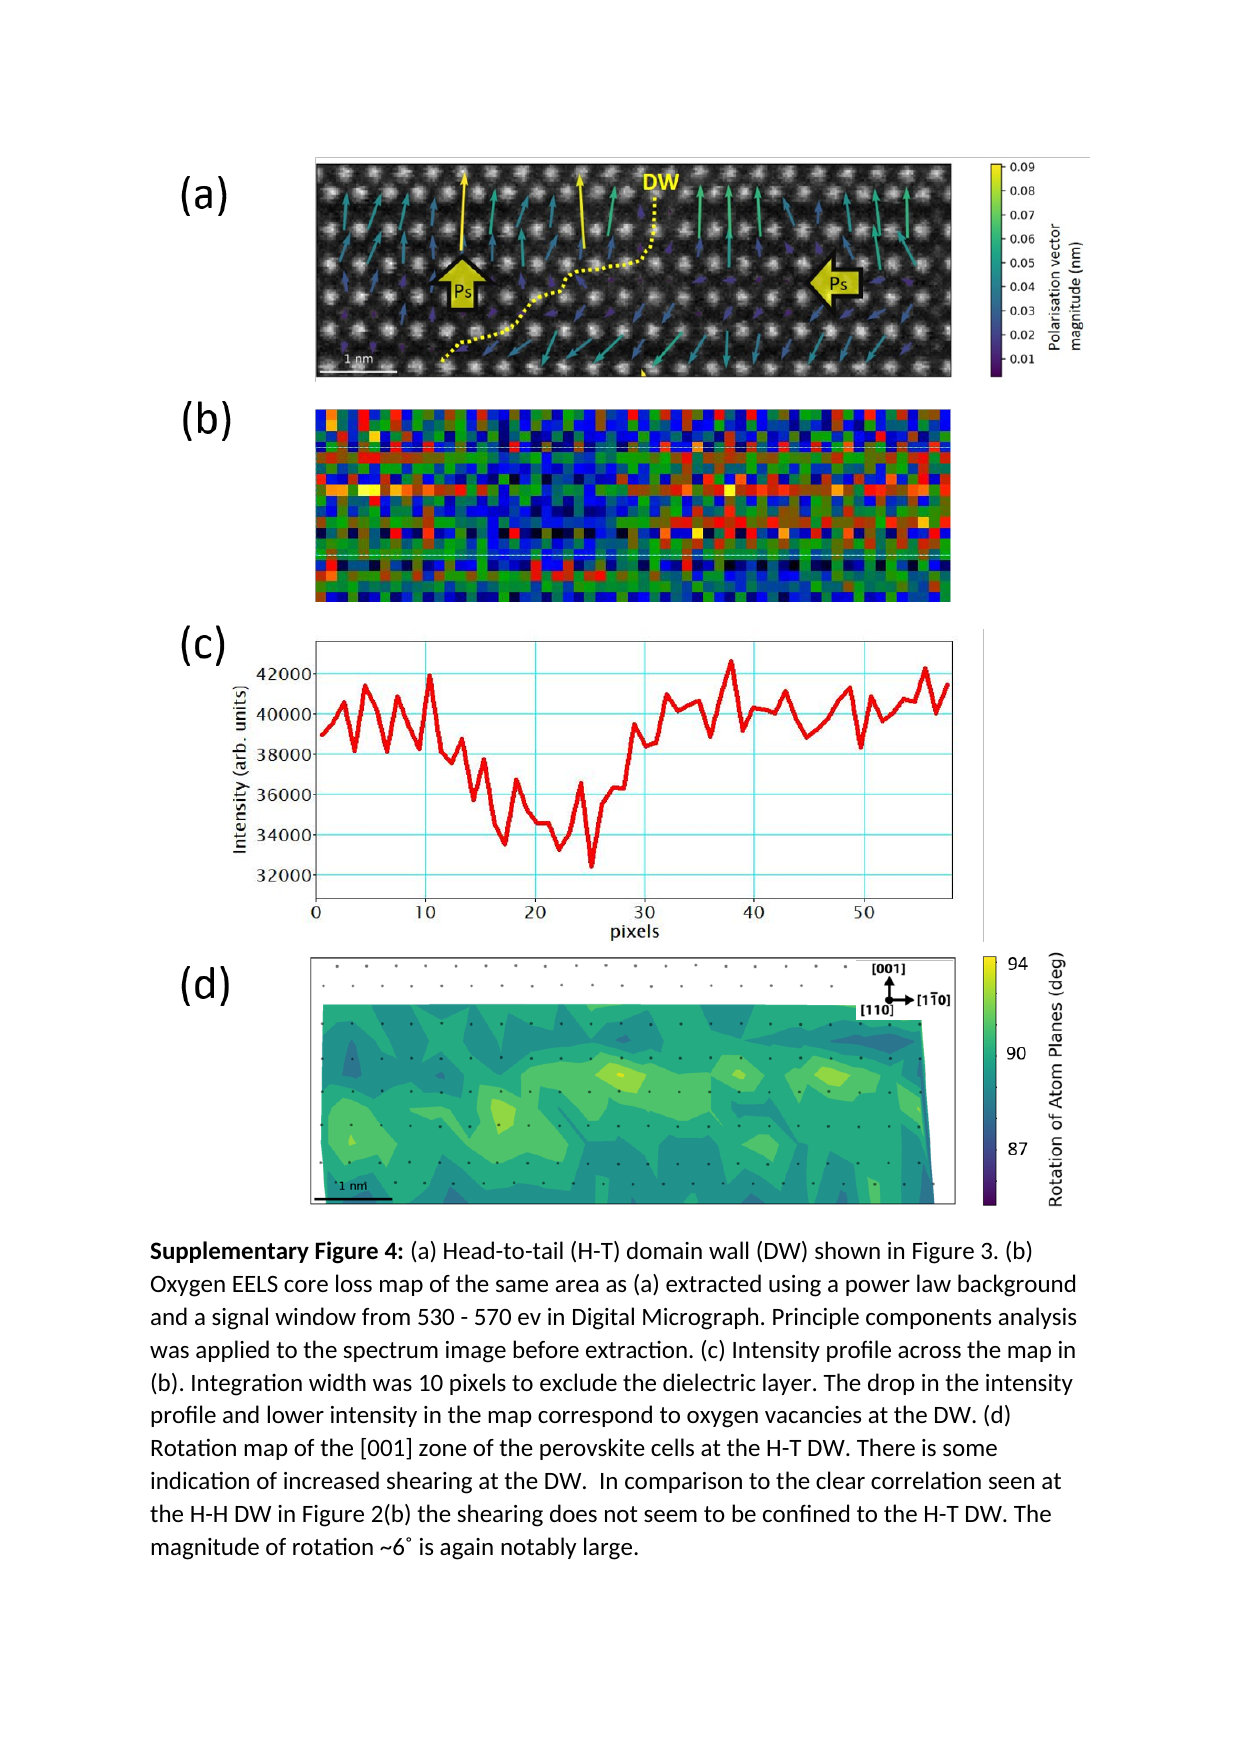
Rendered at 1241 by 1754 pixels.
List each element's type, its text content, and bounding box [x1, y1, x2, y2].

picture [150, 150, 1090, 1217]
text Supplementary Figure 4: (a) Head-to-tail (H-T) domain wall (DW) shown in Figure 3. (b) Oxygen EELS core loss map of the same area as (a) extracted using a power law background and a signal window from 530 - 570 ev in Digital Micrograph. Principle components analysis was applied to the spectrum image before extraction. (c) Intensity profile across the map in (b). Integration width was 10 pixels to exclude the dielectric layer. The drop in the intensity profile and lower intensity in the map correspond to oxygen vacancies at the DW. (d) Rotation map of the [001] zone of the perovskite cells at the H-T DW. There is some indication of increased shearing at the DW. In comparison to the clear correlation seen at the H-H DW in Figure 2(b) the shearing does not seem to be confined to the H-T DW. The magnitude of rotation ~6˚ is again notably large. [150, 1235, 1090, 1562]
